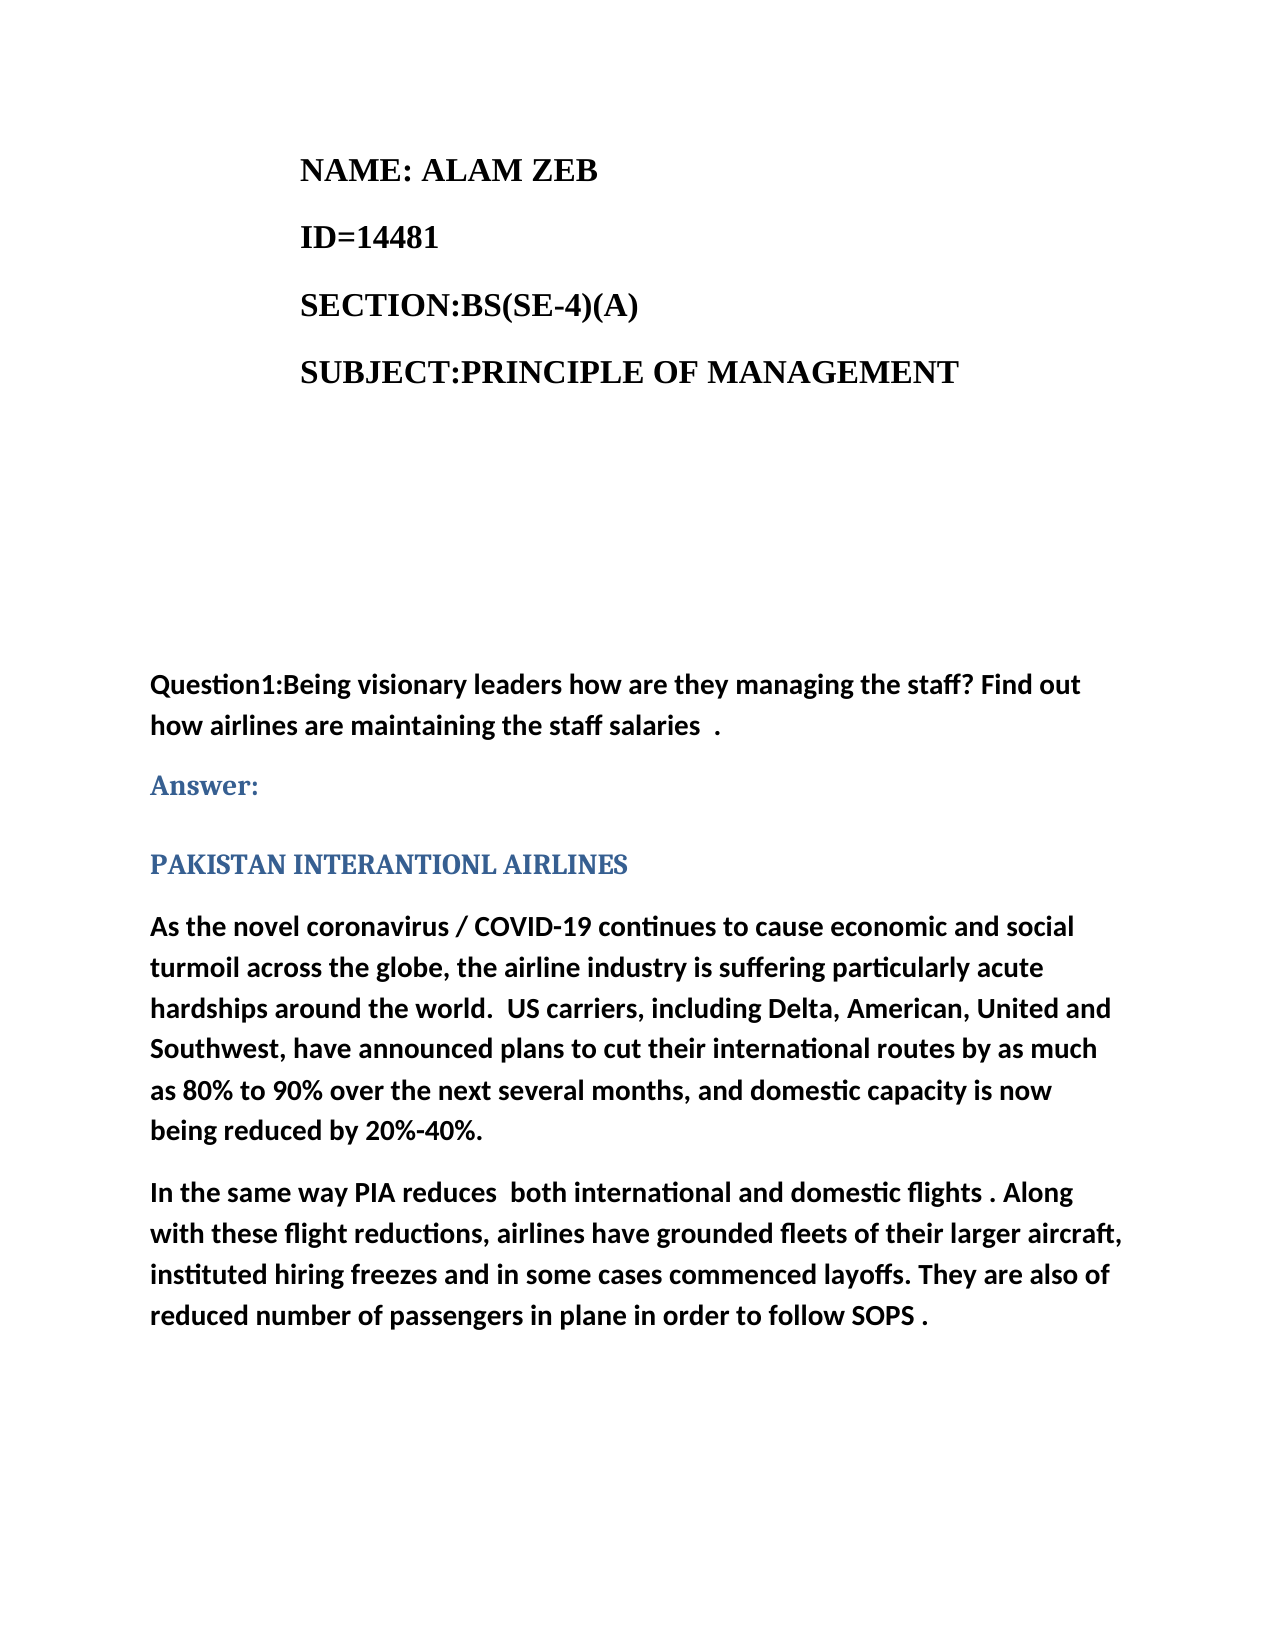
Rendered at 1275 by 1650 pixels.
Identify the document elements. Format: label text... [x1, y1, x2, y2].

text In the same way PIA reduces both international and domestic flights . Along with these flight reductions, airlines have grounded fleets of their larger aircraft, instituted hiring freezes and in some cases commenced layoffs. They are also of reduced number of passengers in plane in order to follow SOPS . [150, 1174, 1125, 1333]
subtitle SUBJECT:PRINCIPLE OF MANAGEMENT [300, 352, 1125, 391]
text Answer: PAKISTAN INTERANTIONL AIRLINES [150, 769, 1125, 882]
text As the novel coronavirus / COVID-19 continues to cause economic and social turmoil across the globe, the airline industry is suffering particularly acute hardships around the world. US carriers, including Delta, American, United and Southwest, have announced plans to cut their international routes by as much as 80% to 90% over the next several months, and domestic capacity is now being reduced by 20%-40%. [150, 908, 1125, 1148]
subtitle NAME: ALAM ZEB [300, 150, 1125, 188]
subtitle ID=14481 [300, 217, 1125, 256]
subtitle SECTION:BS(SE-4)(A) [300, 285, 1125, 323]
text Question1:Being visionary leaders how are they managing the staff? Find out how airlines are maintaining the staff salaries . [150, 666, 1125, 743]
